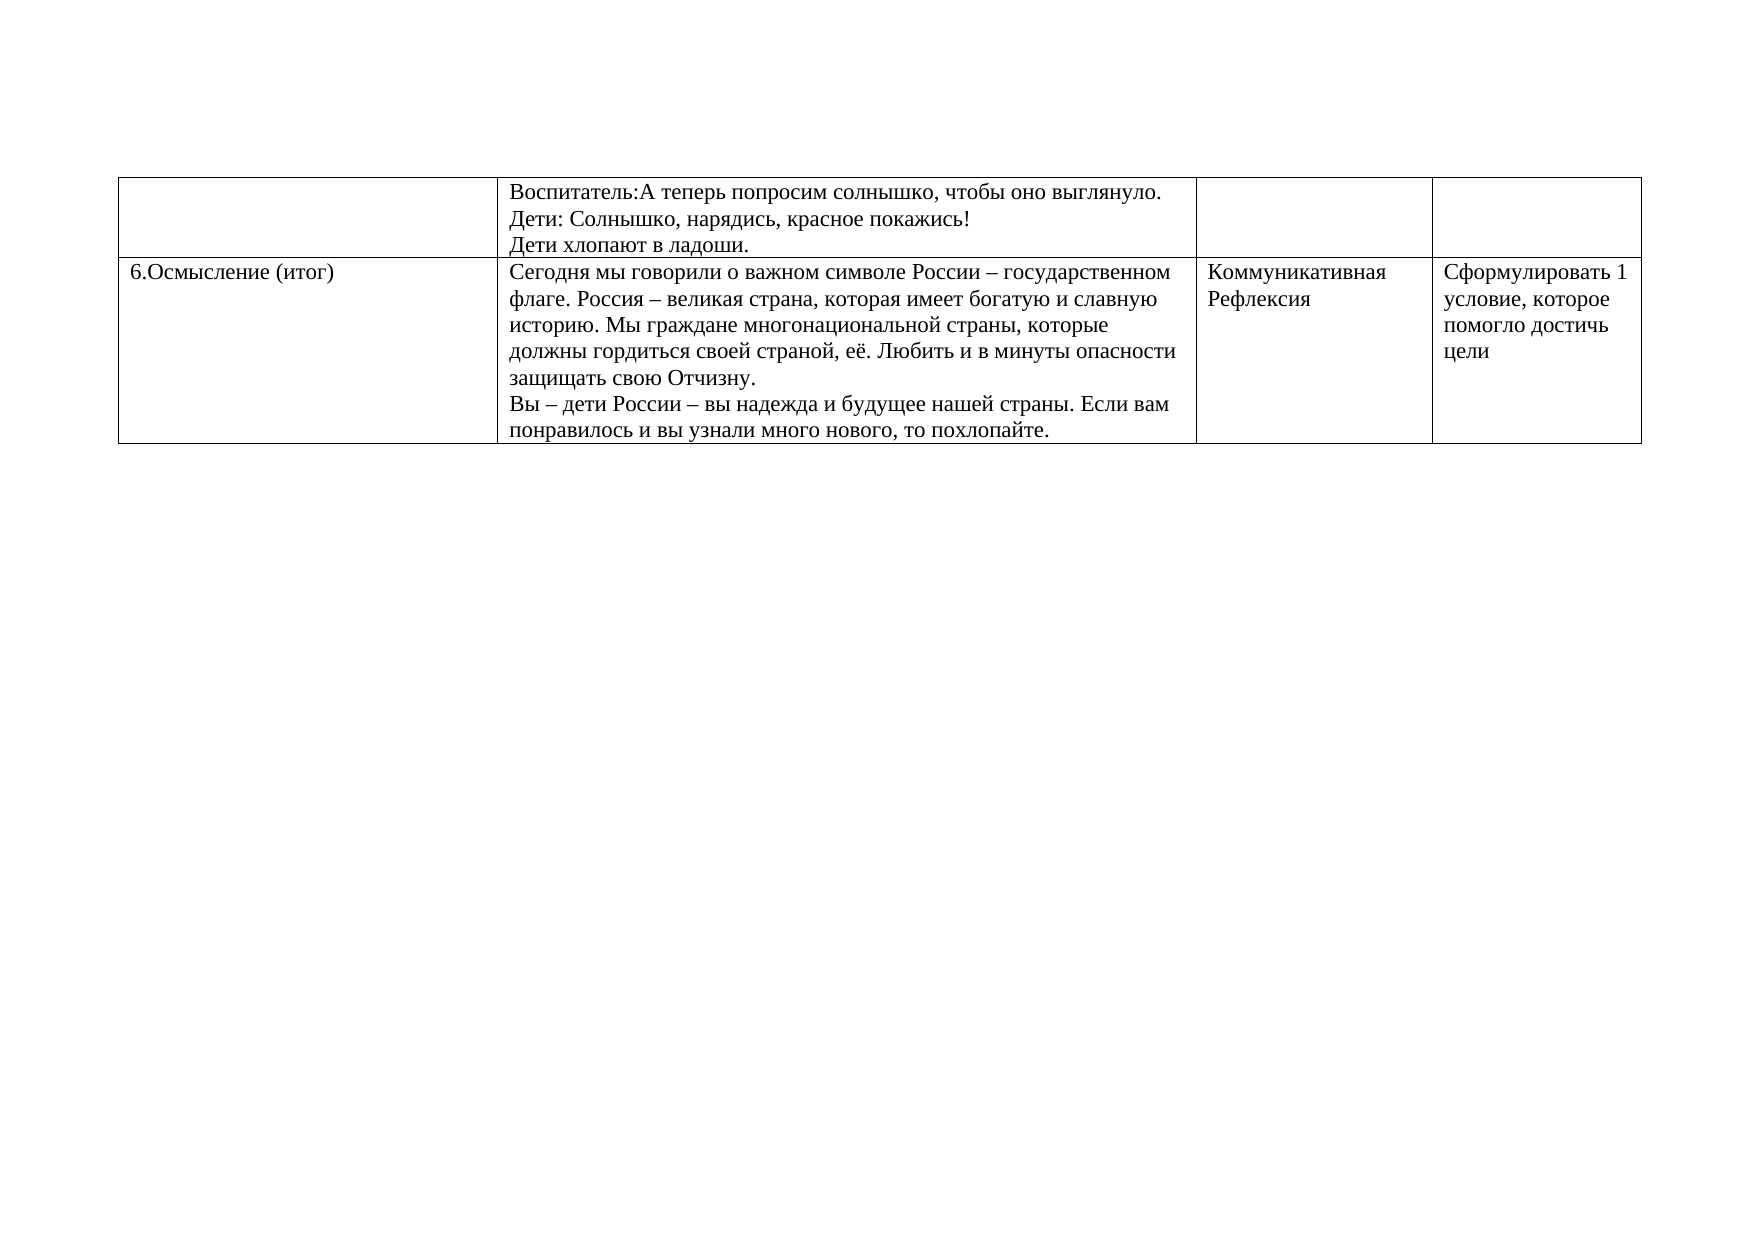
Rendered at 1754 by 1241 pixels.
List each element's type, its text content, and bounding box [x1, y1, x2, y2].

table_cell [498, 178, 1196, 257]
table_cell Коммуникативная Рефлексия [1197, 258, 1432, 443]
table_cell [1197, 178, 1432, 257]
table_cell 6.Осмысление (итог) [119, 258, 497, 443]
table_cell Сегодня мы говорили о важном символе России – государственном флаге. Россия – великая страна, которая имеет богатую и славную историю. Мы граждане многонациональной страны, которые должны гордиться своей страной, её. Любить и в минуты опасности защищать свою Отчизну. Вы – дети России – вы надежда и будущее нашей страны. Если вам понравилось и вы узнали много нового, то похлопайте. [498, 258, 1196, 443]
table_cell Сформулировать 1 условие, которое помогло достичь цели [1433, 258, 1641, 443]
table_cell [1433, 178, 1641, 257]
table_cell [119, 178, 497, 257]
